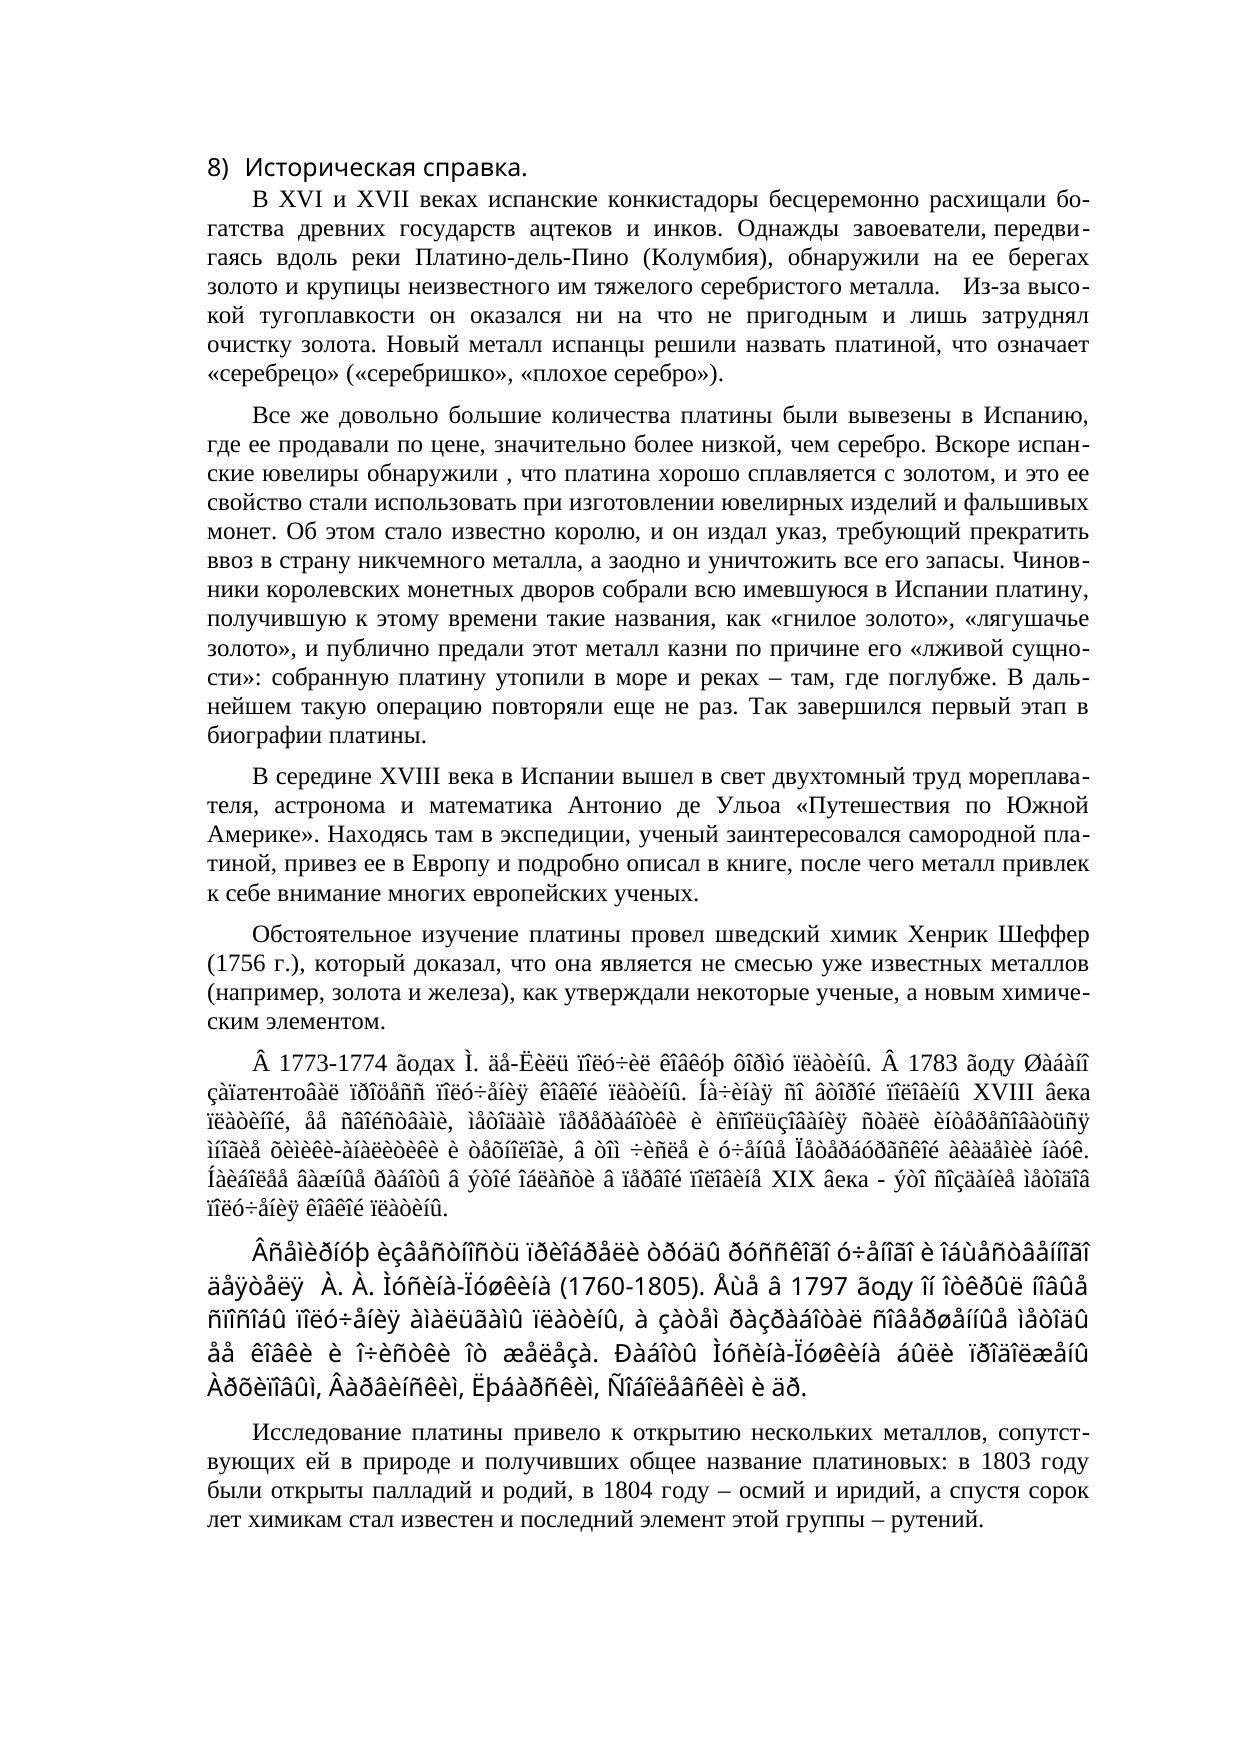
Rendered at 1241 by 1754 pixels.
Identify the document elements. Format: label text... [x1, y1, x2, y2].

subtitle Все же довольно большие количества платины были вывезены в Испанию, где ее продавали по цене, значительно более низкой, чем серебро. Вскоре испанские ювелиры обнаружили , что платина хорошо сплавляется с золотом, и это ее свойство стали использовать при изготовлении ювелирных изделий и фальшивых монет. Об этом стало известно королю, и он издал указ, требующий прекратить ввоз в страну никчемного металла, а заодно и уничтожить все его запасы. Чиновники королевских монетных дворов собрали всю имевшуюся в Испании платину, получившую к этому времени такие названия, как «гнилое золото», «лягушачье золото», и публично предали этот металл казни по причине его «лживой сущности»: собранную платину утопили в море и реках – там, где поглубже. В дальнейшем такую операцию повторяли еще не раз. Так завершился первый этап в биографии платины. [207, 400, 1090, 749]
text Âñåìèðíóþ èçâåñòíîñòü ïðèîáðåëè òðóäû ðóññêîãî ó÷åíîãî è îáùåñòâåííîãî äåÿòåëÿ À. À. Ìóñèíà-Ïóøêèíà (1760-1805). Åùå â 1797 ãоду îí îòêðûë íîâûå ñïîñîáû ïîëó÷åíèÿ àìàëüãàìû ïëàòèíû, à çàòåì ðàçðàáîòàë ñîâåðøåííûå ìåòîäû åå êîâêè è î÷èñòêè îò æåëåçà. Ðàáîòû Ìóñèíà-Ïóøêèíà áûëè ïðîäîëæåíû Àðõèïîâûì, Âàðâèíñêèì, Ëþáàðñêèì, Ñîáîëåâñêèì è äð. [207, 1234, 1090, 1404]
subtitle В XVI и XVII веках испанские конкистадоры бесцеремонно расхищали богатства древних государств ацтеков и инков. Однажды завоеватели, передвигаясь вдоль реки Платино-дель-Пино (Колумбия), обнаружили на ее берегах золото и крупицы неизвестного им тяжелого серебристого металла. Из-за высокой тугоплавкости он оказался ни на что не пригодным и лишь затруднял очистку золота. Новый металл испанцы решили назвать платиной, что означает «серебрецо» («серебришко», «плохое серебро»). [207, 184, 1090, 387]
list Историческая справка. [207, 150, 1090, 184]
subtitle Исследование платины привело к открытию нескольких металлов, сопутствующих ей в природе и получивших общее название платиновых: в 1803 году были открыты палладий и родий, в 1804 году – осмий и иридий, а спустя сорок лет химикам стал известен и последний элемент этой группы – рутений. [207, 1417, 1090, 1533]
subtitle Â 1773-1774 ãодах Ì. äå-Ëèëü ïîëó÷èë êîâêóþ ôîðìó ïëàòèíû. Â 1783 ãоду Øàáàíî çàïатентоâàë ïðîöåññ ïîëó÷åíèÿ êîâêîé ïëàòèíû. Íà÷èíàÿ ñî âòîðîé ïîëîâèíû XVIII âека ïëàòèíîé, åå ñâîéñòâàìè, ìåòîäàìè ïåðåðàáîòêè è èñïîëüçîâàíèÿ ñòàëè èíòåðåñîâàòüñÿ ìíîãèå õèìèêè-àíàëèòèêè è òåõíîëîãè, â òîì ÷èñëå è ó÷åíûå Ïåòåðáóðãñêîé àêàäåìèè íàóê. Íàèáîëåå âàæíûå ðàáîòû â ýòîé îáëàñòè â ïåðâîé ïîëîâèíå XIX âека - ýòî ñîçäàíèå ìåòîäîâ ïîëó÷åíèÿ êîâêîé ïëàòèíû. [207, 1048, 1090, 1222]
subtitle В середине XVIII века в Испании вышел в свет двухтомный труд мореплавателя, астронома и математика Антонио де Ульоа «Путешествия по Южной Америке». Находясь там в экспедиции, ученый заинтересовался самородной платиной, привез ее в Европу и подробно описал в книге, после чего металл привлек к себе внимание многих европейских ученых. [207, 761, 1090, 906]
subtitle Обстоятельное изучение платины провел шведский химик Хенрик Шеффер (1756 г.), который доказал, что она является не смесью уже известных металлов (например, золота и железа), как утверждали некоторые ученые, а новым химическим элементом. [207, 919, 1090, 1035]
